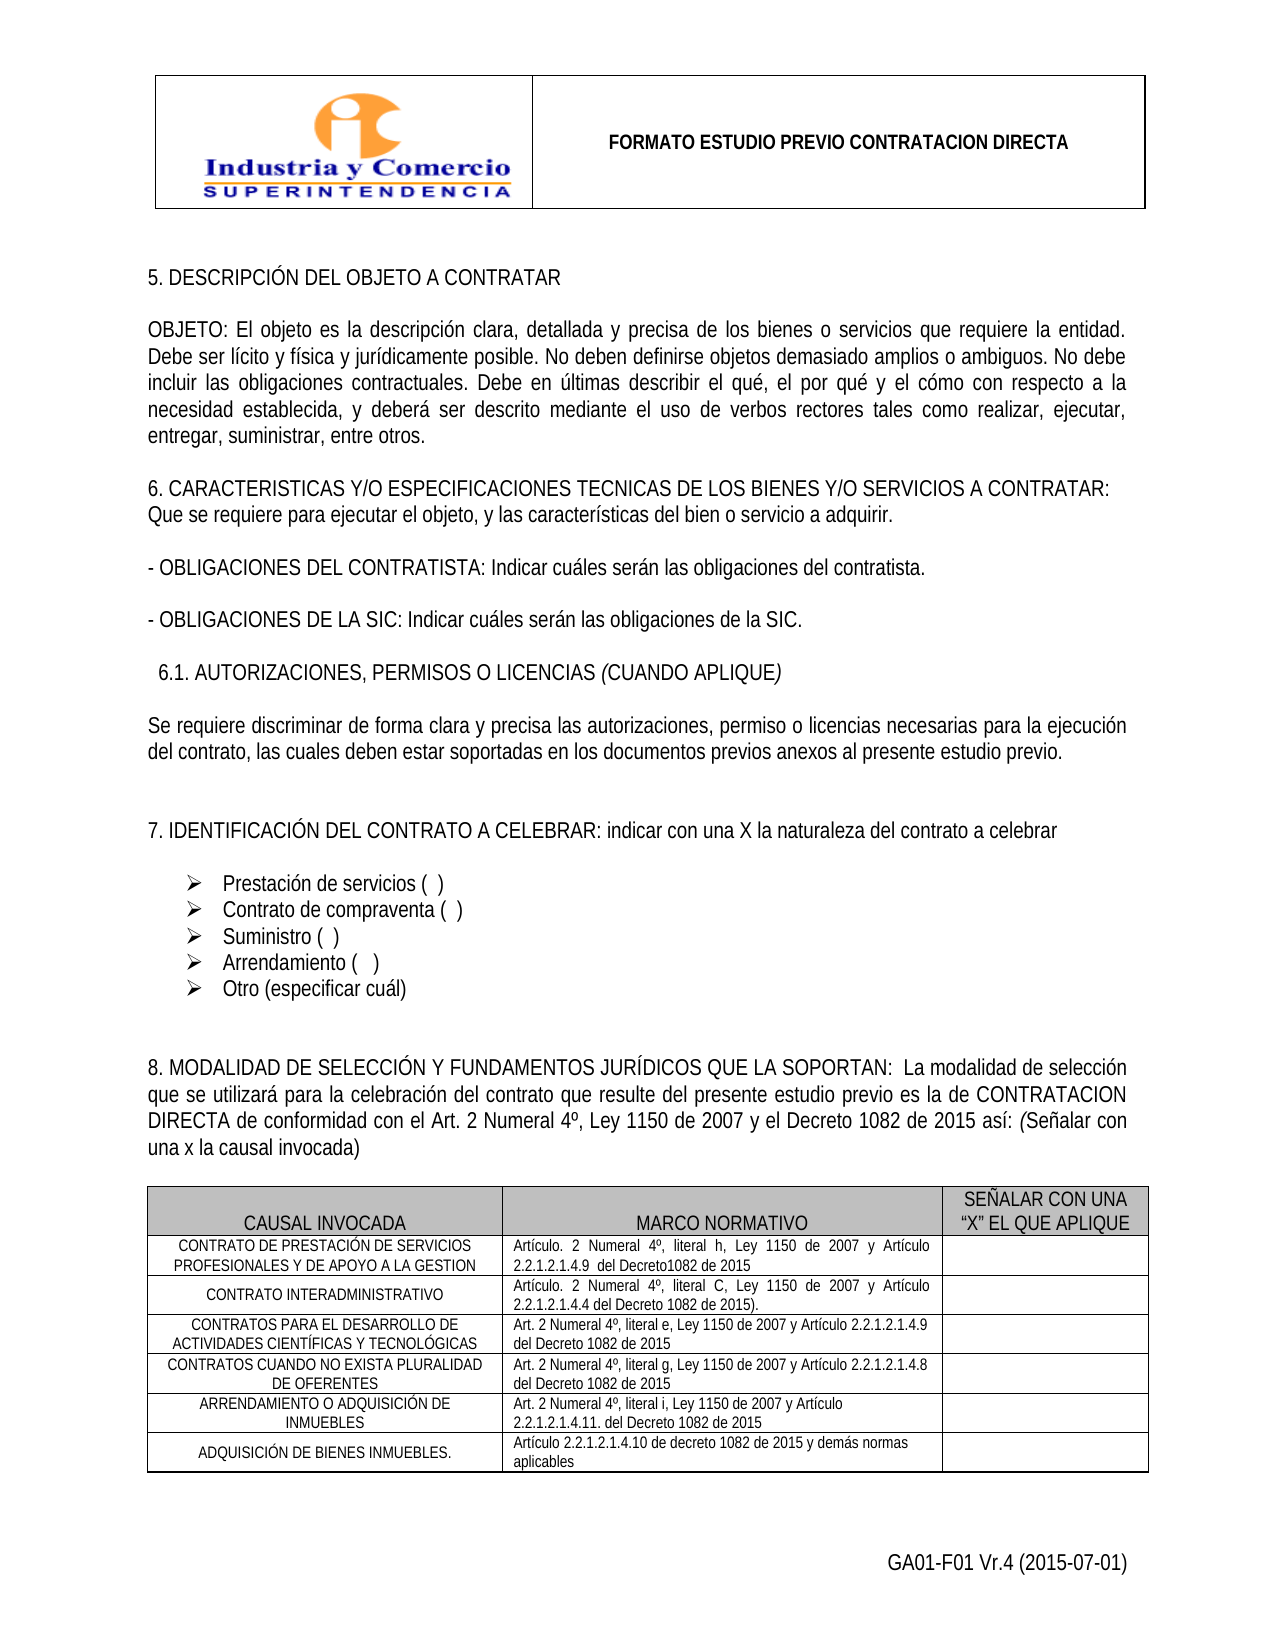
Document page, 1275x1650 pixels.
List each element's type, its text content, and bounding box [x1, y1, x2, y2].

table_cell Artículo. 2 Numeral 4º, literal h, Ley 1150 de 2007 y Artículo 2.2.1.2.1.4.9 del Decreto1082 de 2015 [503, 1236, 942, 1274]
table_cell Art. 2 Numeral 4º, literal i, Ley 1150 de 2007 y Artículo 2.2.1.2.1.4.11. del Decreto 1082 de 2015 [503, 1394, 942, 1432]
table_header MARCO NORMATIVO [503, 1187, 942, 1235]
table_cell [943, 1315, 1148, 1353]
text OBJETO: El objeto es la descripción clara, detallada y precisa de los bienes o servicios que requiere la entidad. Debe ser lícito y física y jurídicamente posible. No deben definirse objetos demasiado amplios o ambiguos. No debe incluir las obligaciones contractuales. Debe en últimas describir el qué, el por qué y el cómo con respecto a la necesidad establecida, y deberá ser descrito mediante el uso de verbos rectores tales como realizar, ejecutar, entregar, suministrar, entre otros. [148, 316, 1127, 448]
table_cell ADQUISICIÓN DE BIENES INMUEBLES. [148, 1433, 502, 1471]
text 5. DESCRIPCIÓN DEL OBJETO A CONTRATAR [148, 264, 1127, 290]
table_cell [943, 1354, 1148, 1393]
table_cell CONTRATO INTERADMINISTRATIVO [148, 1276, 502, 1314]
table_cell CONTRATOS CUANDO NO EXISTA PLURALIDAD DE OFERENTES [148, 1354, 502, 1393]
table_cell ARRENDAMIENTO O ADQUISICIÓN DE INMUEBLES [148, 1394, 502, 1432]
table_header CAUSAL INVOCADA [148, 1187, 502, 1235]
text 7. IDENTIFICACIÓN DEL CONTRATO A CELEBRAR: indicar con una X la naturaleza del contrato a celebrar [148, 817, 1127, 843]
table_header SEÑALAR CON UNA “X” EL QUE APLIQUE [943, 1187, 1148, 1235]
text 6.1. AUTORIZACIONES, PERMISOS O LICENCIAS (CUANDO APLIQUE) [148, 659, 1127, 685]
table_cell CONTRATOS PARA EL DESARROLLO DE ACTIVIDADES CIENTÍFICAS Y TECNOLÓGICAS [148, 1315, 502, 1353]
table_cell [943, 1276, 1148, 1314]
picture [203, 90, 513, 204]
text - OBLIGACIONES DEL CONTRATISTA: Indicar cuáles serán las obligaciones del contratista. [148, 554, 1127, 580]
table_cell [943, 1433, 1148, 1471]
list Suministro ( ) [185, 923, 1127, 949]
table_cell Art. 2 Numeral 4º, literal e, Ley 1150 de 2007 y Artículo 2.2.1.2.1.4.9 del Decreto 1082 de 2015 [503, 1315, 942, 1353]
list Otro (especificar cuál) [185, 975, 1127, 1002]
text Que se requiere para ejecutar el objeto, y las características del bien o servicio a adquirir. [148, 501, 1127, 527]
text 6. CARACTERISTICAS Y/O ESPECIFICACIONES TECNICAS DE LOS BIENES Y/O SERVICIOS A CONTRATAR: [148, 474, 1127, 501]
table_cell Artículo 2.2.1.2.1.4.10 de decreto 1082 de 2015 y demás normas aplicables [503, 1433, 942, 1471]
table_cell CONTRATO DE PRESTACIÓN DE SERVICIOS PROFESIONALES Y DE APOYO A LA GESTION [148, 1236, 502, 1274]
list Contrato de compraventa ( ) [185, 896, 1127, 923]
table_cell Art. 2 Numeral 4º, literal g, Ley 1150 de 2007 y Artículo 2.2.1.2.1.4.8 del Decreto 1082 de 2015 [503, 1354, 942, 1393]
list Arrendamiento ( ) [185, 949, 1127, 975]
table_cell [943, 1394, 1148, 1432]
text Se requiere discriminar de forma clara y precisa las autorizaciones, permiso o licencias necesarias para la ejecución del contrato, las cuales deben estar soportadas en los documentos previos anexos al presente estudio previo. [148, 712, 1127, 764]
text - OBLIGACIONES DE LA SIC: Indicar cuáles serán las obligaciones de la SIC. [148, 606, 1127, 633]
table_cell [943, 1236, 1148, 1274]
table_cell Artículo. 2 Numeral 4º, literal C, Ley 1150 de 2007 y Artículo 2.2.1.2.1.4.4 del Decreto 1082 de 2015). [503, 1276, 942, 1314]
text 8. MODALIDAD DE SELECCIÓN Y FUNDAMENTOS JURÍDICOS QUE LA SOPORTAN: La modalidad de selección que se utilizará para la celebración del contrato que resulte del presente estudio previo es la de CONTRATACION DIRECTA de conformidad con el Art. 2 Numeral 4º, Ley 1150 de 2007 y el Decreto 1082 de 2015 así: (Señalar con una x la causal invocada) [148, 1054, 1127, 1160]
list Prestación de servicios ( ) [185, 870, 1127, 896]
